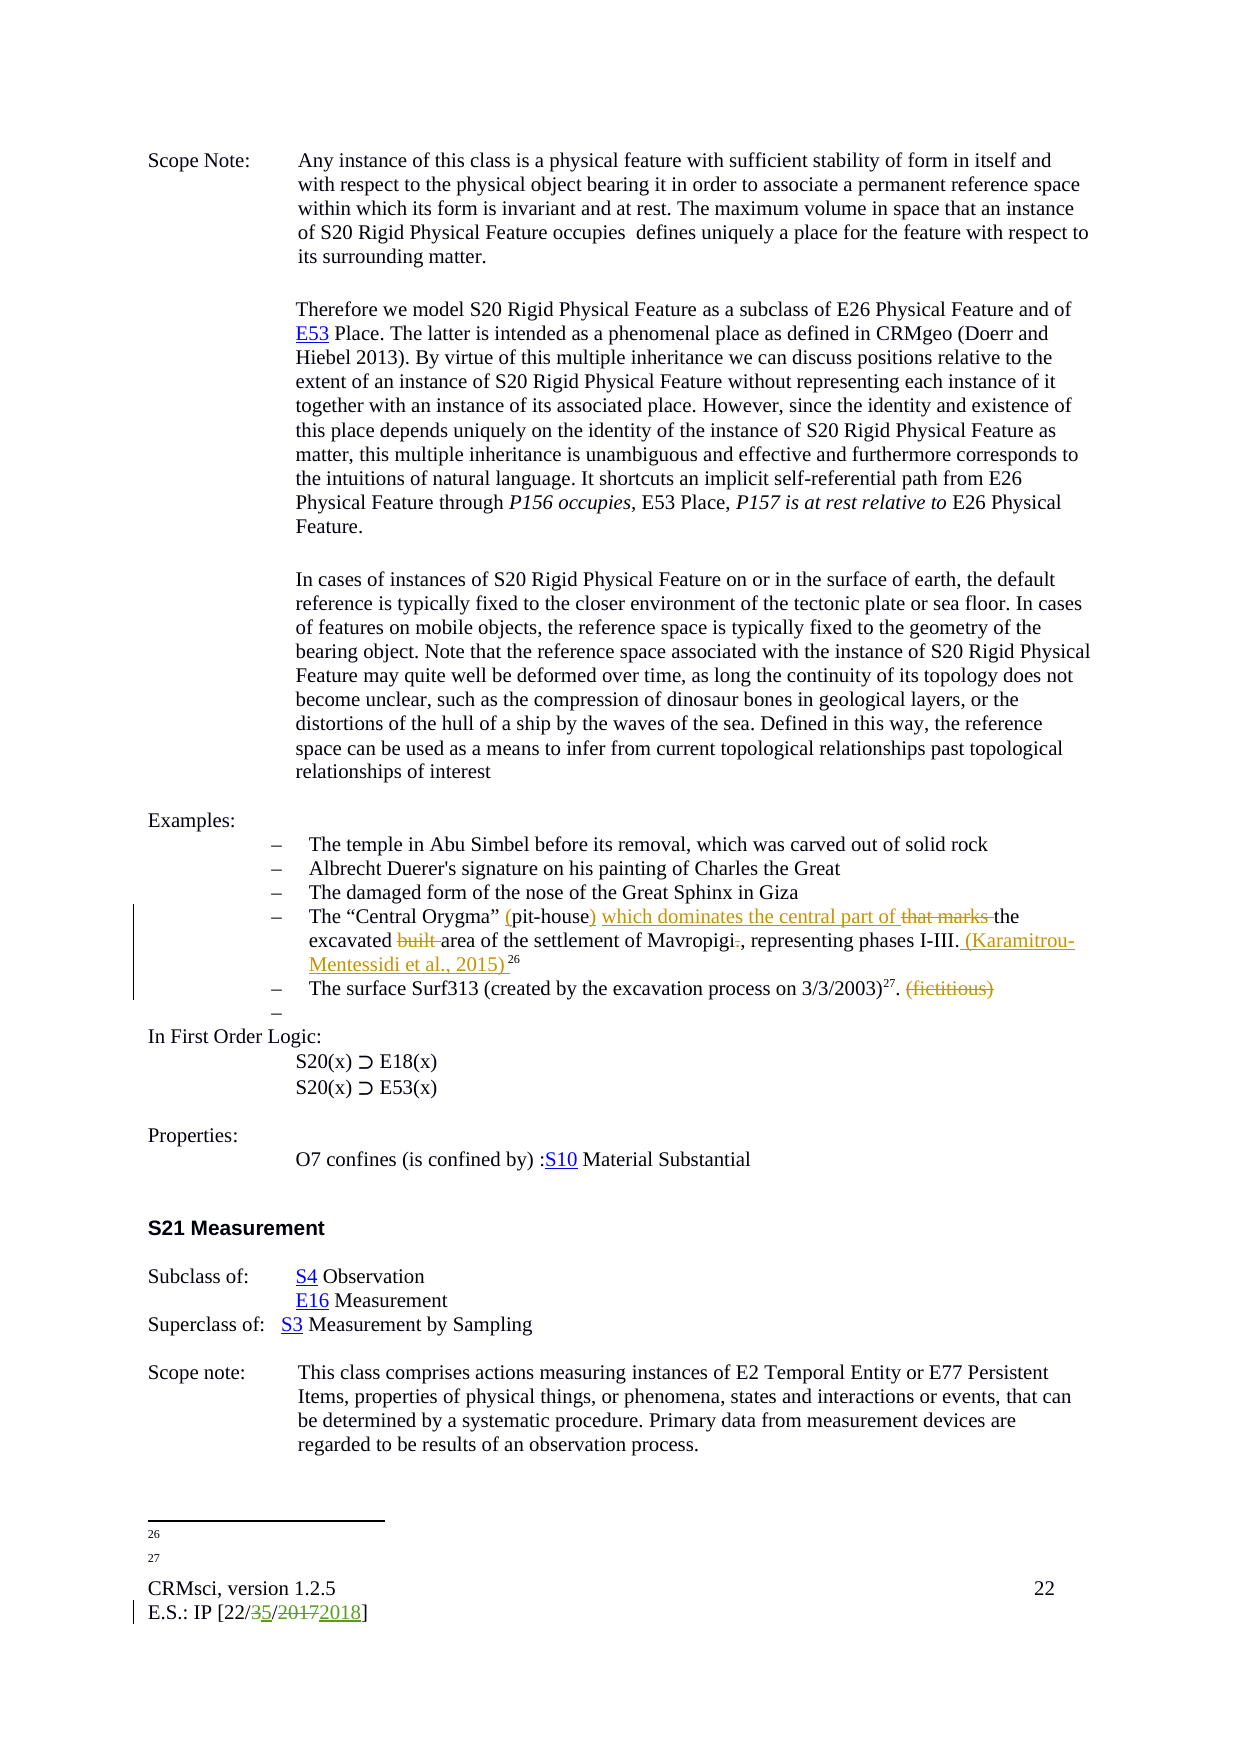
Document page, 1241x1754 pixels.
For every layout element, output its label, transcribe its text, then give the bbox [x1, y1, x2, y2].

text E16 Measurement [148, 1288, 1092, 1312]
text In First Order Logic: [148, 1024, 1092, 1048]
subtitle S21 Measurement [148, 1216, 1092, 1240]
list The damaged form of the nose of the Great Sphinx in Giza [271, 880, 1092, 904]
text Properties: [148, 1123, 1092, 1147]
text Subclass of: S4 Observation [148, 1264, 1092, 1288]
text S20(x) ⊃ E18(x) [148, 1048, 1092, 1073]
text Scope note: This class comprises actions measuring instances of E2 Temporal Entity or E77 Persistent Items, properties of physical things, or phenomena, states and interactions or events, that can be determined by a systematic procedure. Primary data from measurement devices are regarded to be results of an observation process. [148, 1360, 1092, 1456]
text O7 confines (is confined by) :S10 Material Substantial [222, 1147, 1092, 1171]
list The surface Surf313 (created by the excavation process on 3/3/2003). [271, 976, 1092, 1000]
text Scope Note: Any instance of this class is a physical feature with sufficient stability of form in itself and with respect to the physical object bearing it in order to associate a permanent reference space within which its form is invariant and at rest. The maximum volume in space that an instance of S20 Rigid Physical Feature occupies defines uniquely a place for the feature with respect to its surrounding matter. [148, 148, 1092, 268]
list The temple in Abu Simbel before its removal, which was carved out of solid rock [271, 832, 1092, 856]
text Examples: [148, 808, 1092, 832]
text S20(x) ⊃ E53(x) [148, 1073, 1092, 1099]
list Albrecht Duerer's signature on his painting of Charles the Great [271, 856, 1092, 880]
text Superclass of: S3 Measurement by Sampling [148, 1312, 1092, 1336]
list The “Central Orygma” pit-house the excavated area of the settlement of Mavropigi, representing phases I-III. [271, 904, 1092, 976]
text In cases of instances of S20 Rigid Physical Feature on or in the surface of earth, the default reference is typically fixed to the closer environment of the tectonic plate or sea floor. In cases of features on mobile objects, the reference space is typically fixed to the geometry of the bearing object. Note that the reference space associated with the instance of S20 Rigid Physical Feature may quite well be deformed over time, as long the continuity of its topology does not become unclear, such as the compression of dinosaur bones in geological layers, or the distortions of the hull of a ship by the waves of the sea. Defined in this way, the reference space can be used as a means to infer from current topological relationships past topological relationships of interest [295, 567, 1092, 783]
text Therefore we model S20 Rigid Physical Feature as a subclass of E26 Physical Feature and of E53 Place. The latter is intended as a phenomenal place as defined in CRMgeo (Doerr and Hiebel 2013). By virtue of this multiple inheritance we can discuss positions relative to the extent of an instance of S20 Rigid Physical Feature without representing each instance of it together with an instance of its associated place. However, since the identity and existence of this place depends uniquely on the identity of the instance of S20 Rigid Physical Feature as matter, this multiple inheritance is unambiguous and effective and furthermore corresponds to the intuitions of natural language. It shortcuts an implicit self-referential path from E26 Physical Feature through P156 occupies, E53 Place, P157 is at rest relative to E26 Physical Feature. [295, 297, 1092, 538]
